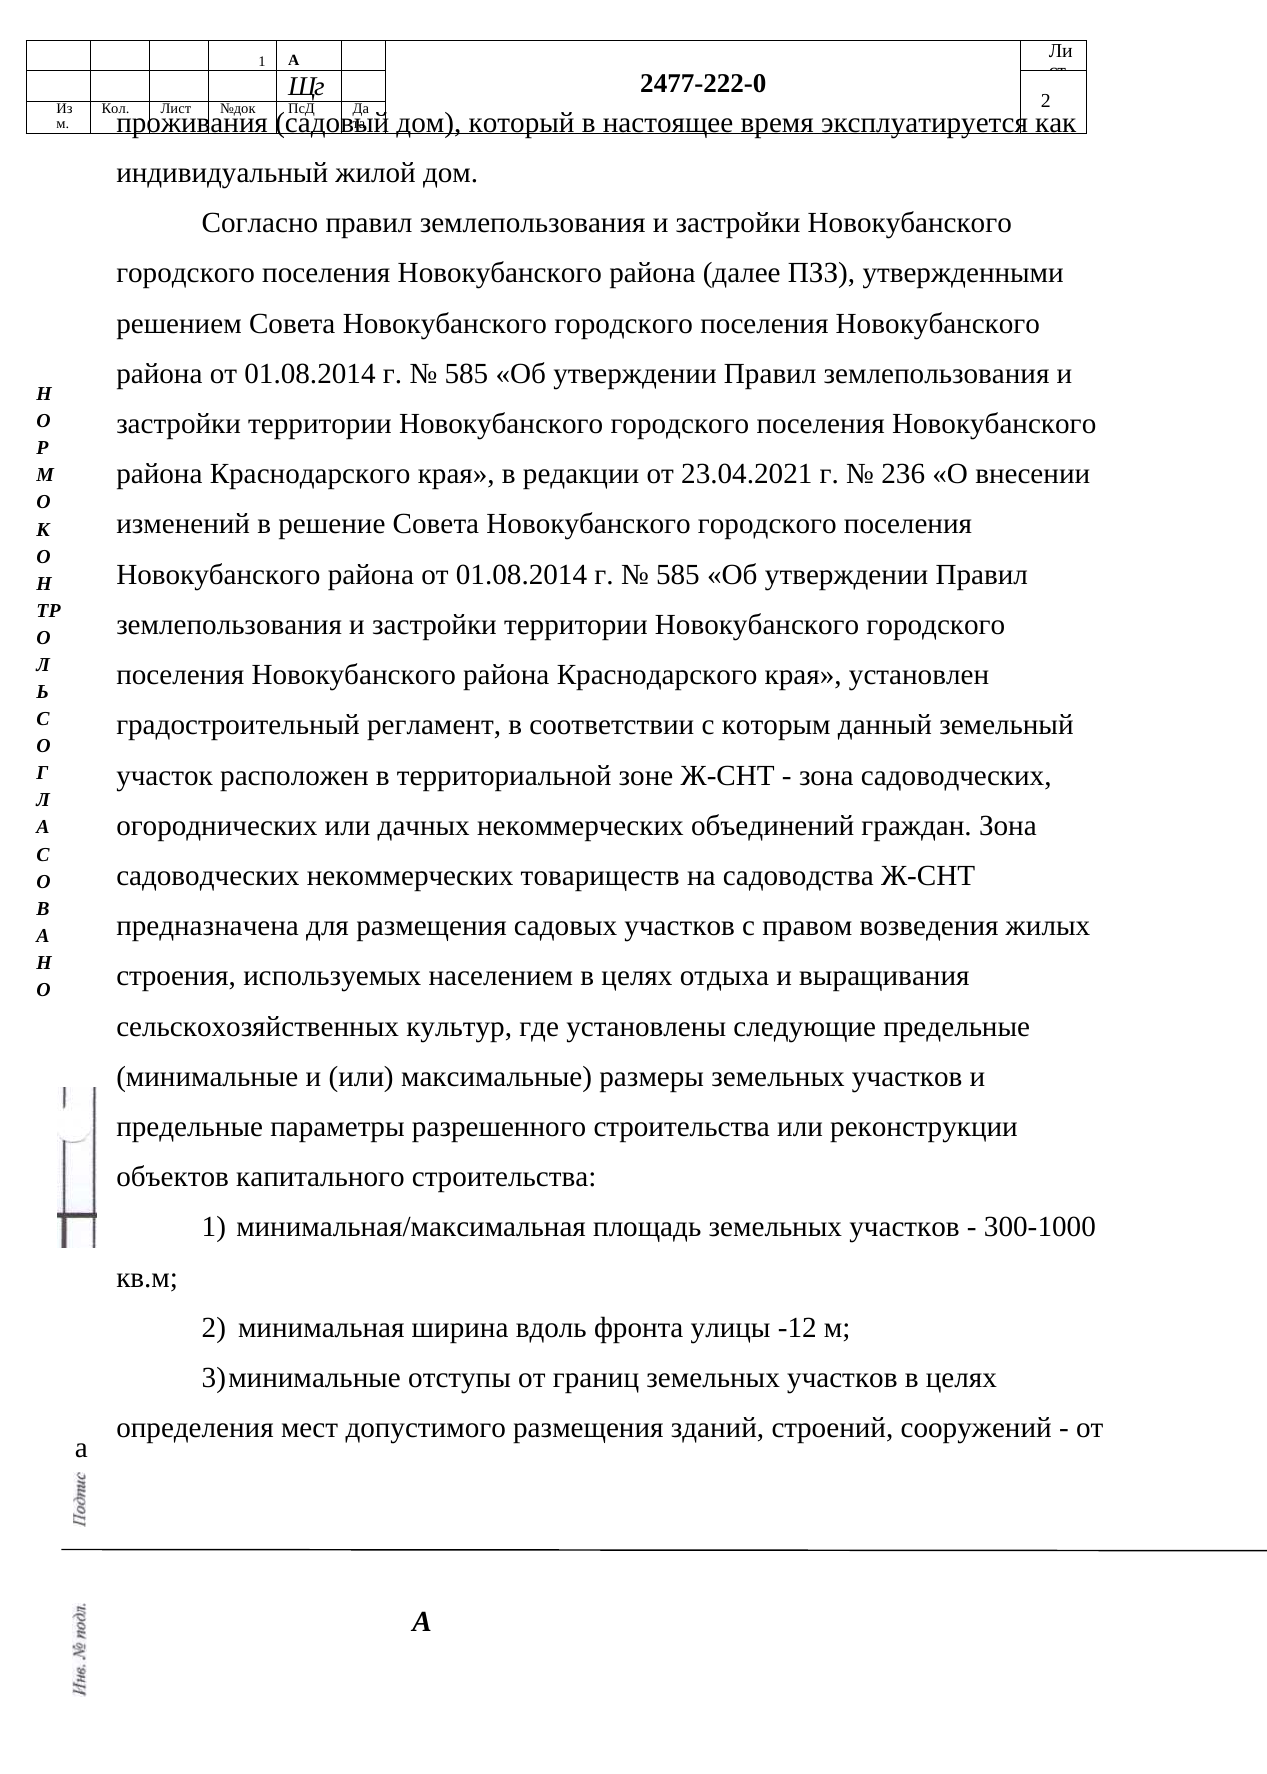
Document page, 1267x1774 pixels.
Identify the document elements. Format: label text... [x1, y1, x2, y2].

table_header [386, 41, 1020, 70]
table_cell 2477-222-0 [386, 70, 1020, 92]
text а [74, 1434, 87, 1463]
text НОРМОКОНТРОЛЬ I СОГЛАСОВАНО [36, 379, 61, 1002]
list минимальная/максимальная площадь земельных участков - 300-1000 [201, 1197, 1176, 1247]
table_cell Щг [277, 71, 341, 92]
table_cell [27, 71, 90, 101]
table_header [342, 41, 385, 70]
picture [57, 1087, 97, 1248]
table_header [150, 41, 208, 70]
table_header [91, 41, 149, 70]
picture [73, 1472, 86, 1527]
text А [412, 1608, 432, 1637]
table_header А0/у [277, 41, 341, 70]
table_cell [91, 71, 149, 101]
table_cell Кол. [91, 102, 116, 133]
table_header [27, 41, 90, 70]
list минимальная ширина вдоль фронта улицы -12 м; [201, 1297, 1176, 1347]
table_cell [342, 71, 385, 92]
table_header 1 [209, 41, 276, 70]
text кв.м; [116, 1247, 1176, 1297]
text проживания (садовый дом), который в настоящее время эксплуатируется как индивидуальный жилой дом. [116, 92, 1118, 192]
table_header Лист [1021, 41, 1086, 70]
text Согласно правил землепользования и застройки Новокубанского городского поселения Новокубанского района (далее ПЗЗ), утвержденными решением Совета Новокубанского городского поселения Новокубанского района от 01.08.2014 г. № 585 «Об утверждении Правил землепользования и застройки территории Новокубанского городского поселения Новокубанского района Краснодарского края», в редакции от 23.04.2021 г. № 236 «О внесении изменений в решение Совета Новокубанского городского поселения Новокубанского района от 01.08.2014 г. № 585 «Об утверждении Правил землепользования и застройки территории Новокубанского городского поселения Новокубанского района Краснодарского края», установлен градостроительный регламент, в соответствии с которым данный земельный участок расположен в территориальной зоне Ж-СНТ - зона садоводческих, огороднических или дачных некоммерческих объединений граждан. Зона садоводческих некоммерческих товариществ на садоводства Ж-СНТ предназначена для размещения садовых участков с правом возведения жилых строения, используемых населением в целях отдыха и выращивания сельскохозяйственных культур, где установлены следующие предельные (минимальные и (или) максимальные) размеры земельных участков и предельные параметры разрешенного строительства или реконструкции объектов капитального строительства: [116, 192, 1118, 1197]
table_cell [209, 71, 276, 92]
table_cell 2 [1021, 71, 1086, 92]
table_cell Изм. [27, 102, 90, 133]
table_cell [150, 71, 208, 92]
list минимальные отступы от границ земельных участков в целях определения мест допустимого размещения зданий, строений, сооружений - от [116, 1347, 1118, 1448]
picture [72, 1603, 87, 1697]
